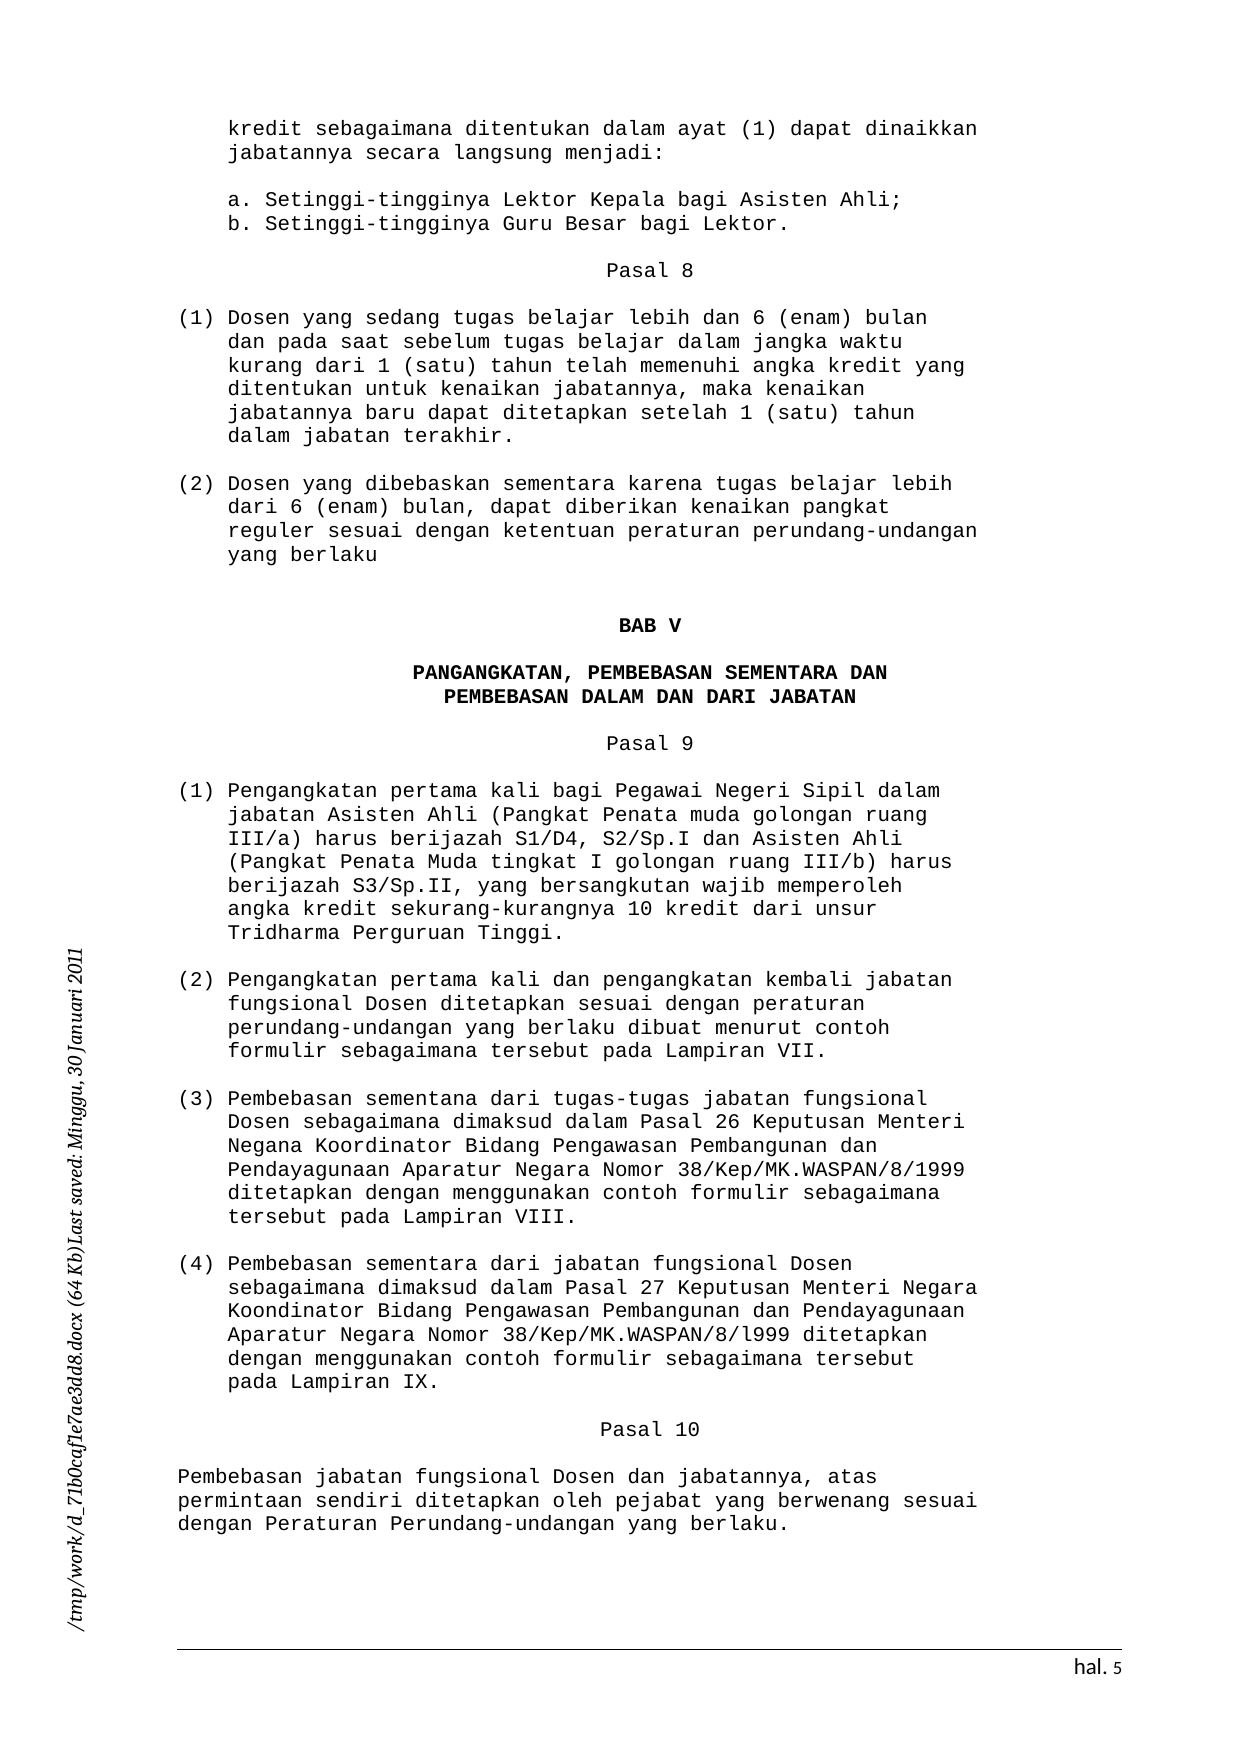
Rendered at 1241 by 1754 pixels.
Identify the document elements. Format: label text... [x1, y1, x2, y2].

text Pasal 8 [177, 260, 1122, 284]
text fungsional Dosen ditetapkan sesuai dengan peraturan [177, 993, 1122, 1017]
text (2) Dosen yang dibebaskan sementara karena tugas belajar lebih [177, 473, 1122, 496]
text Koondinator Bidang Pengawasan Pembangunan dan Pendayagunaan [177, 1300, 1122, 1324]
text tersebut pada Lampiran VIII. [177, 1206, 1122, 1229]
text BAB V [177, 615, 1122, 638]
text jabatannya baru dapat ditetapkan setelah 1 (satu) tahun [177, 402, 1122, 426]
text jabatannya secara langsung menjadi: [177, 142, 1122, 165]
text dengan Peraturan Perundang-undangan yang berlaku. [177, 1513, 1122, 1537]
text b. Setinggi-tingginya Guru Besar bagi Lektor. [177, 213, 1122, 236]
text yang berlaku [177, 544, 1122, 567]
text Aparatur Negara Nomor 38/Kep/MK.WASPAN/8/l999 ditetapkan [177, 1324, 1122, 1348]
text formulir sebagaimana tersebut pada Lampiran VII. [177, 1040, 1122, 1064]
text ditetapkan dengan menggunakan contoh formulir sebagaimana [177, 1182, 1122, 1206]
text reguler sesuai dengan ketentuan peraturan perundang-undangan [177, 520, 1122, 544]
text dan pada saat sebelum tugas belajar dalam jangka waktu [177, 331, 1122, 354]
text (3) Pembebasan sementana dari tugas-tugas jabatan fungsional [177, 1088, 1122, 1111]
text III/a) harus berijazah S1/D4, S2/Sp.I dan Asisten Ahli [177, 827, 1122, 851]
text berijazah S3/Sp.II, yang bersangkutan wajib memperoleh [177, 875, 1122, 898]
text pada Lampiran IX. [177, 1371, 1122, 1395]
text PANGANGKATAN, PEMBEBASAN SEMENTARA DAN [177, 662, 1122, 686]
text ditentukan untuk kenaikan jabatannya, maka kenaikan [177, 378, 1122, 402]
text (1) Pengangkatan pertama kali bagi Pegawai Negeri Sipil dalam [177, 780, 1122, 804]
text dari 6 (enam) bulan, dapat diberikan kenaikan pangkat [177, 496, 1122, 520]
text (1) Dosen yang sedang tugas belajar lebih dan 6 (enam) bulan [177, 307, 1122, 331]
text kurang dari 1 (satu) tahun telah memenuhi angka kredit yang [177, 354, 1122, 378]
text Dosen sebagaimana dimaksud dalam Pasal 26 Keputusan Menteri [177, 1111, 1122, 1135]
text (Pangkat Penata Muda tingkat I golongan ruang III/b) harus [177, 851, 1122, 875]
text Pasal 10 [177, 1419, 1122, 1442]
text dengan menggunakan contoh formulir sebagaimana tersebut [177, 1348, 1122, 1371]
text sebagaimana dimaksud dalam Pasal 27 Keputusan Menteri Negara [177, 1277, 1122, 1300]
text (2) Pengangkatan pertama kali dan pengangkatan kembali jabatan [177, 969, 1122, 993]
text (4) Pembebasan sementara dari jabatan fungsional Dosen [177, 1253, 1122, 1277]
text Negana Koordinator Bidang Pengawasan Pembangunan dan [177, 1135, 1122, 1158]
text Pembebasan jabatan fungsional Dosen dan jabatannya, atas [177, 1466, 1122, 1489]
text permintaan sendiri ditetapkan oleh pejabat yang berwenang sesuai [177, 1489, 1122, 1513]
text kredit sebagaimana ditentukan dalam ayat (1) dapat dinaikkan [177, 118, 1122, 142]
text Pendayagunaan Aparatur Negara Nomor 38/Kep/MK.WASPAN/8/1999 [177, 1158, 1122, 1182]
text Pasal 9 [177, 733, 1122, 757]
text dalam jabatan terakhir. [177, 426, 1122, 449]
text PEMBEBASAN DALAM DAN DARI JABATAN [177, 686, 1122, 709]
text Tridharma Perguruan Tinggi. [177, 922, 1122, 946]
text angka kredit sekurang-kurangnya 10 kredit dari unsur [177, 898, 1122, 922]
text a. Setinggi-tingginya Lektor Kepala bagi Asisten Ahli; [177, 189, 1122, 213]
text jabatan Asisten Ahli (Pangkat Penata muda golongan ruang [177, 804, 1122, 827]
text perundang-undangan yang berlaku dibuat menurut contoh [177, 1017, 1122, 1040]
